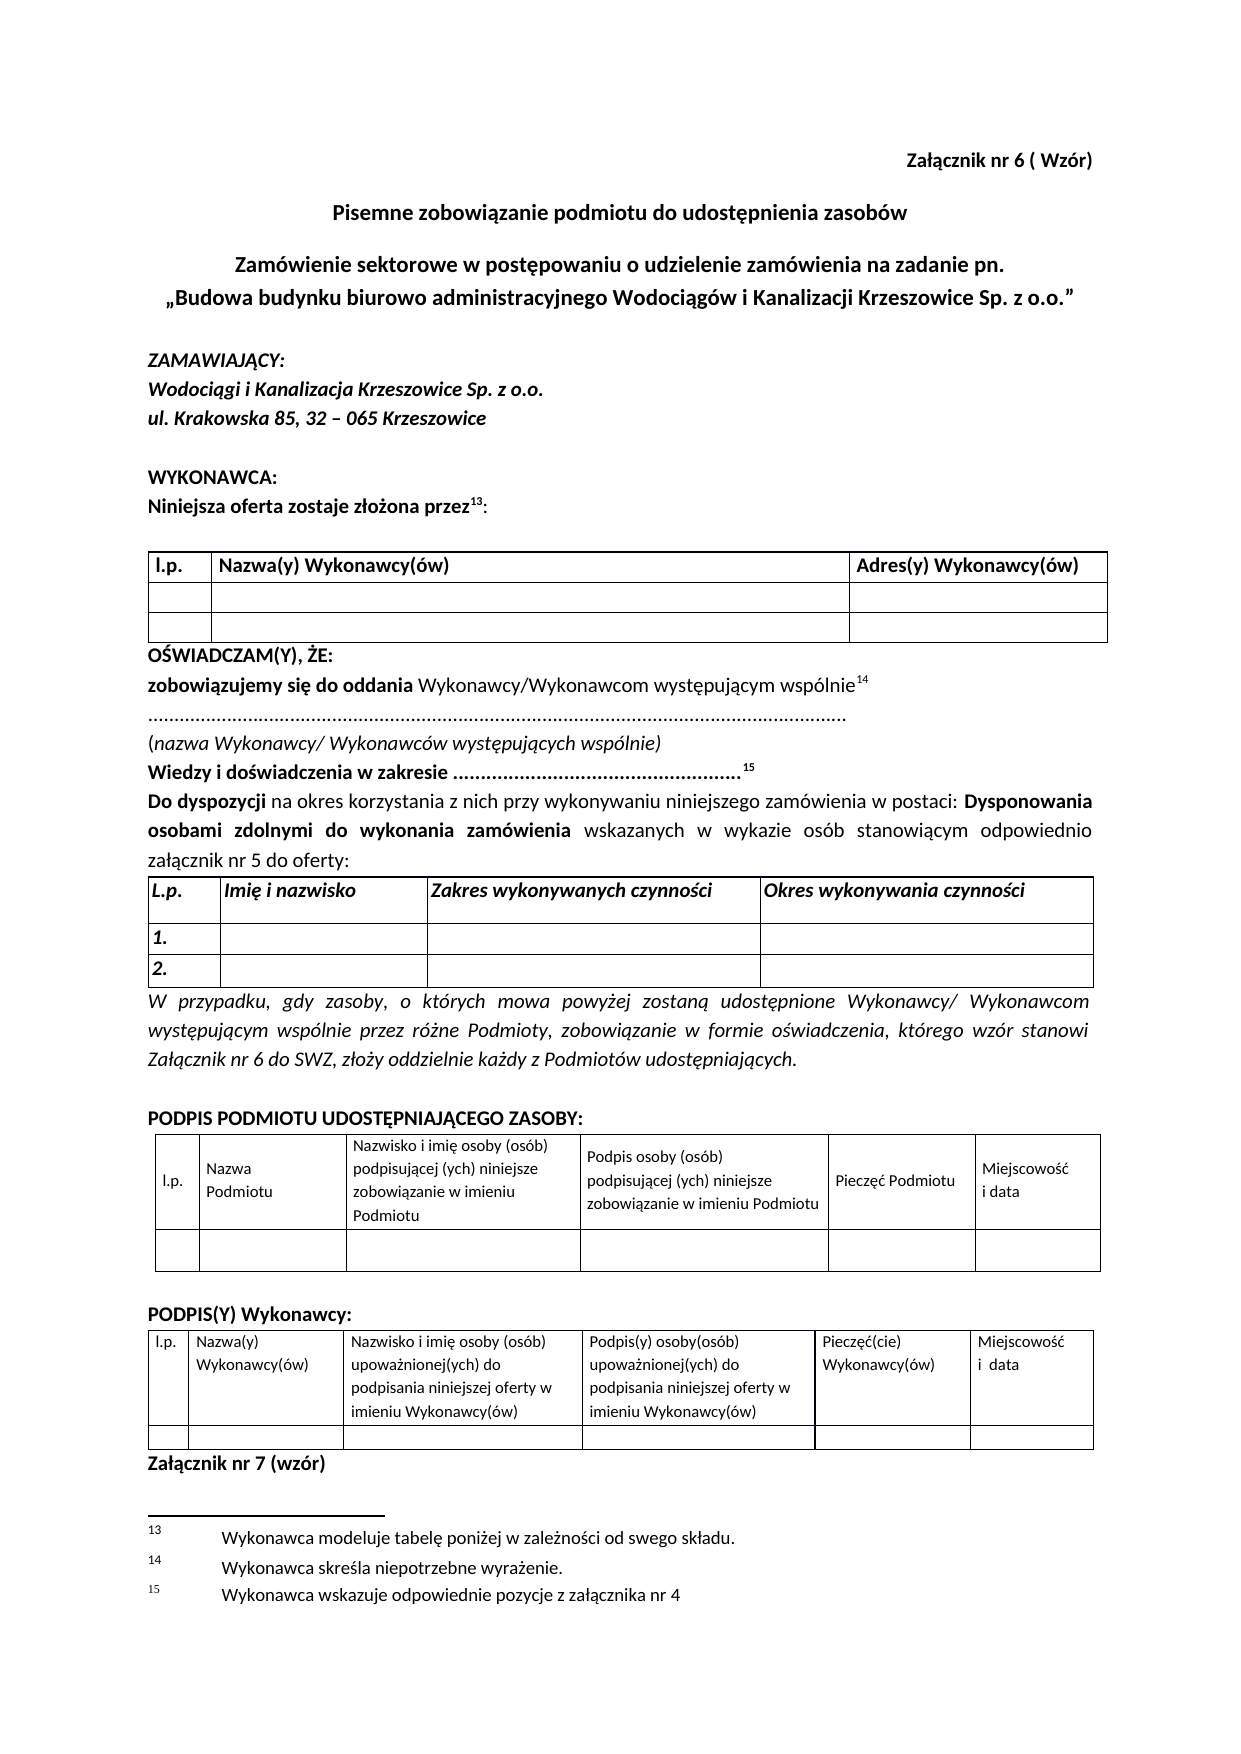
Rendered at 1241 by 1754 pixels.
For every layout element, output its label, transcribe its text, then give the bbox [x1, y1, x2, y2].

text W przypadku, gdy zasoby, o których mowa powyżej zostaną udostępnione Wykonawcy/ Wykonawcom występującym wspólnie przez różne Podmioty, zobowiązanie w formie oświadczenia, którego wzór stanowi Załącznik nr 6 do SWZ, złoży oddzielnie każdy z Podmiotów udostępniających. [148, 988, 1093, 1072]
table_cell [156, 1230, 199, 1271]
text zobowiązujemy się do oddania Wykonawcy/Wykonawcom występującym wspólnie [148, 672, 1093, 697]
table_cell [221, 924, 427, 954]
text PODPIS(Y) Wykonawcy: [148, 1301, 1093, 1326]
table_header L.p. [149, 878, 220, 923]
table_cell [189, 1426, 343, 1449]
table_cell [347, 1230, 580, 1271]
table_header Miejscowość i data [971, 1331, 1093, 1425]
text Do dyspozycji na okres korzystania z nich przy wykonywaniu niniejszego zamówienia w postaci: Dysponowania osobami zdolnymi do wykonania zamówienia wskazanych w wykazie osób stanowiącym odpowiednio załącznik nr 5 do oferty: [148, 788, 1093, 872]
table_cell [850, 583, 1107, 612]
table_header Imię i nazwisko [221, 878, 427, 923]
table_cell [221, 955, 427, 987]
table_header l.p. [149, 553, 211, 582]
text Załącznik nr 6 ( Wzór) [148, 148, 1093, 173]
table_cell [850, 613, 1107, 642]
text Pisemne zobowiązanie podmiotu do udostępnienia zasobów [148, 198, 1093, 226]
table_header Okres wykonywania czynności [761, 878, 1093, 923]
text Załącznik nr 7 (wzór) [148, 1450, 1093, 1476]
table_cell [344, 1426, 582, 1449]
table_cell [149, 613, 211, 642]
table_cell 2. [149, 955, 220, 987]
table_cell [976, 1230, 1100, 1271]
table_header Adres(y) Wykonawcy(ów) [850, 553, 1107, 582]
text Niniejsza oferta zostaje złożona przez: [148, 493, 1093, 518]
text Zamówienie sektorowe w postępowaniu o udzielenie zamówienia na zadanie pn. [148, 251, 1093, 279]
table_cell [200, 1230, 346, 1271]
table_header l.p. [156, 1135, 199, 1229]
table_cell [581, 1230, 828, 1271]
table_cell [212, 583, 849, 612]
table_header Nazwa(y) Wykonawcy(ów) [212, 553, 849, 582]
text ul. Krakowska 85, 32 – 065 Krzeszowice [148, 406, 1093, 431]
table_cell [428, 955, 760, 987]
table_header Pieczęć(cie) Wykonawcy(ów) [816, 1331, 970, 1425]
table_cell [829, 1230, 975, 1271]
table_header Nazwa(y) Wykonawcy(ów) [189, 1331, 343, 1425]
table_cell [149, 1426, 188, 1449]
table_header Miejscowość i data [976, 1135, 1100, 1229]
table_header Nazwisko i imię osoby (osób) upoważnionej(ych) do podpisania niniejszej oferty w imieniu Wykonawcy(ów) [344, 1331, 582, 1425]
table_cell [761, 924, 1093, 954]
table_cell [428, 924, 760, 954]
text Wodociągi i Kanalizacja Krzeszowice Sp. z o.o. [148, 376, 1093, 402]
table_header Nazwisko i imię osoby (osób) podpisującej (ych) niniejsze zobowiązanie w imieniu Podmiotu [347, 1135, 580, 1229]
text Wiedzy i doświadczenia w zakresie .................................................... [148, 759, 1093, 785]
text OŚWIADCZAM(Y), ŻE: [148, 643, 1093, 668]
table_cell 1. [149, 924, 220, 954]
text ZAMAWIAJĄCY: [148, 347, 1093, 373]
table_header Pieczęć Podmiotu [829, 1135, 975, 1229]
table_header Podpis osoby (osób) podpisującej (ych) niniejsze zobowiązanie w imieniu Podmiotu [581, 1135, 828, 1229]
table_cell [816, 1426, 970, 1449]
text PODPIS PODMIOTU UDOSTĘPNIAJĄCEGO ZASOBY: [148, 1105, 1093, 1130]
text „Budowa budynku biurowo administracyjnego Wodociągów i Kanalizacji Krzeszowice Sp. z o.o.” [148, 283, 1093, 311]
table_cell [212, 613, 849, 642]
text WYKONAWCA: [148, 464, 1093, 489]
table_cell [761, 955, 1093, 987]
table_header l.p. [149, 1331, 188, 1425]
table_header Podpis(y) osoby(osób) upoważnionej(ych) do podpisania niniejszej oferty w imieniu Wykonawcy(ów) [583, 1331, 814, 1425]
table_cell [583, 1426, 814, 1449]
table_header Zakres wykonywanych czynności [428, 878, 760, 923]
table_cell [971, 1426, 1093, 1449]
text ..................................................................................................................................... (nazwa Wykonawcy/ Wykonawców występujących wspólnie) [148, 701, 1093, 756]
table_cell [149, 583, 211, 612]
table_header Nazwa Podmiotu [200, 1135, 346, 1229]
